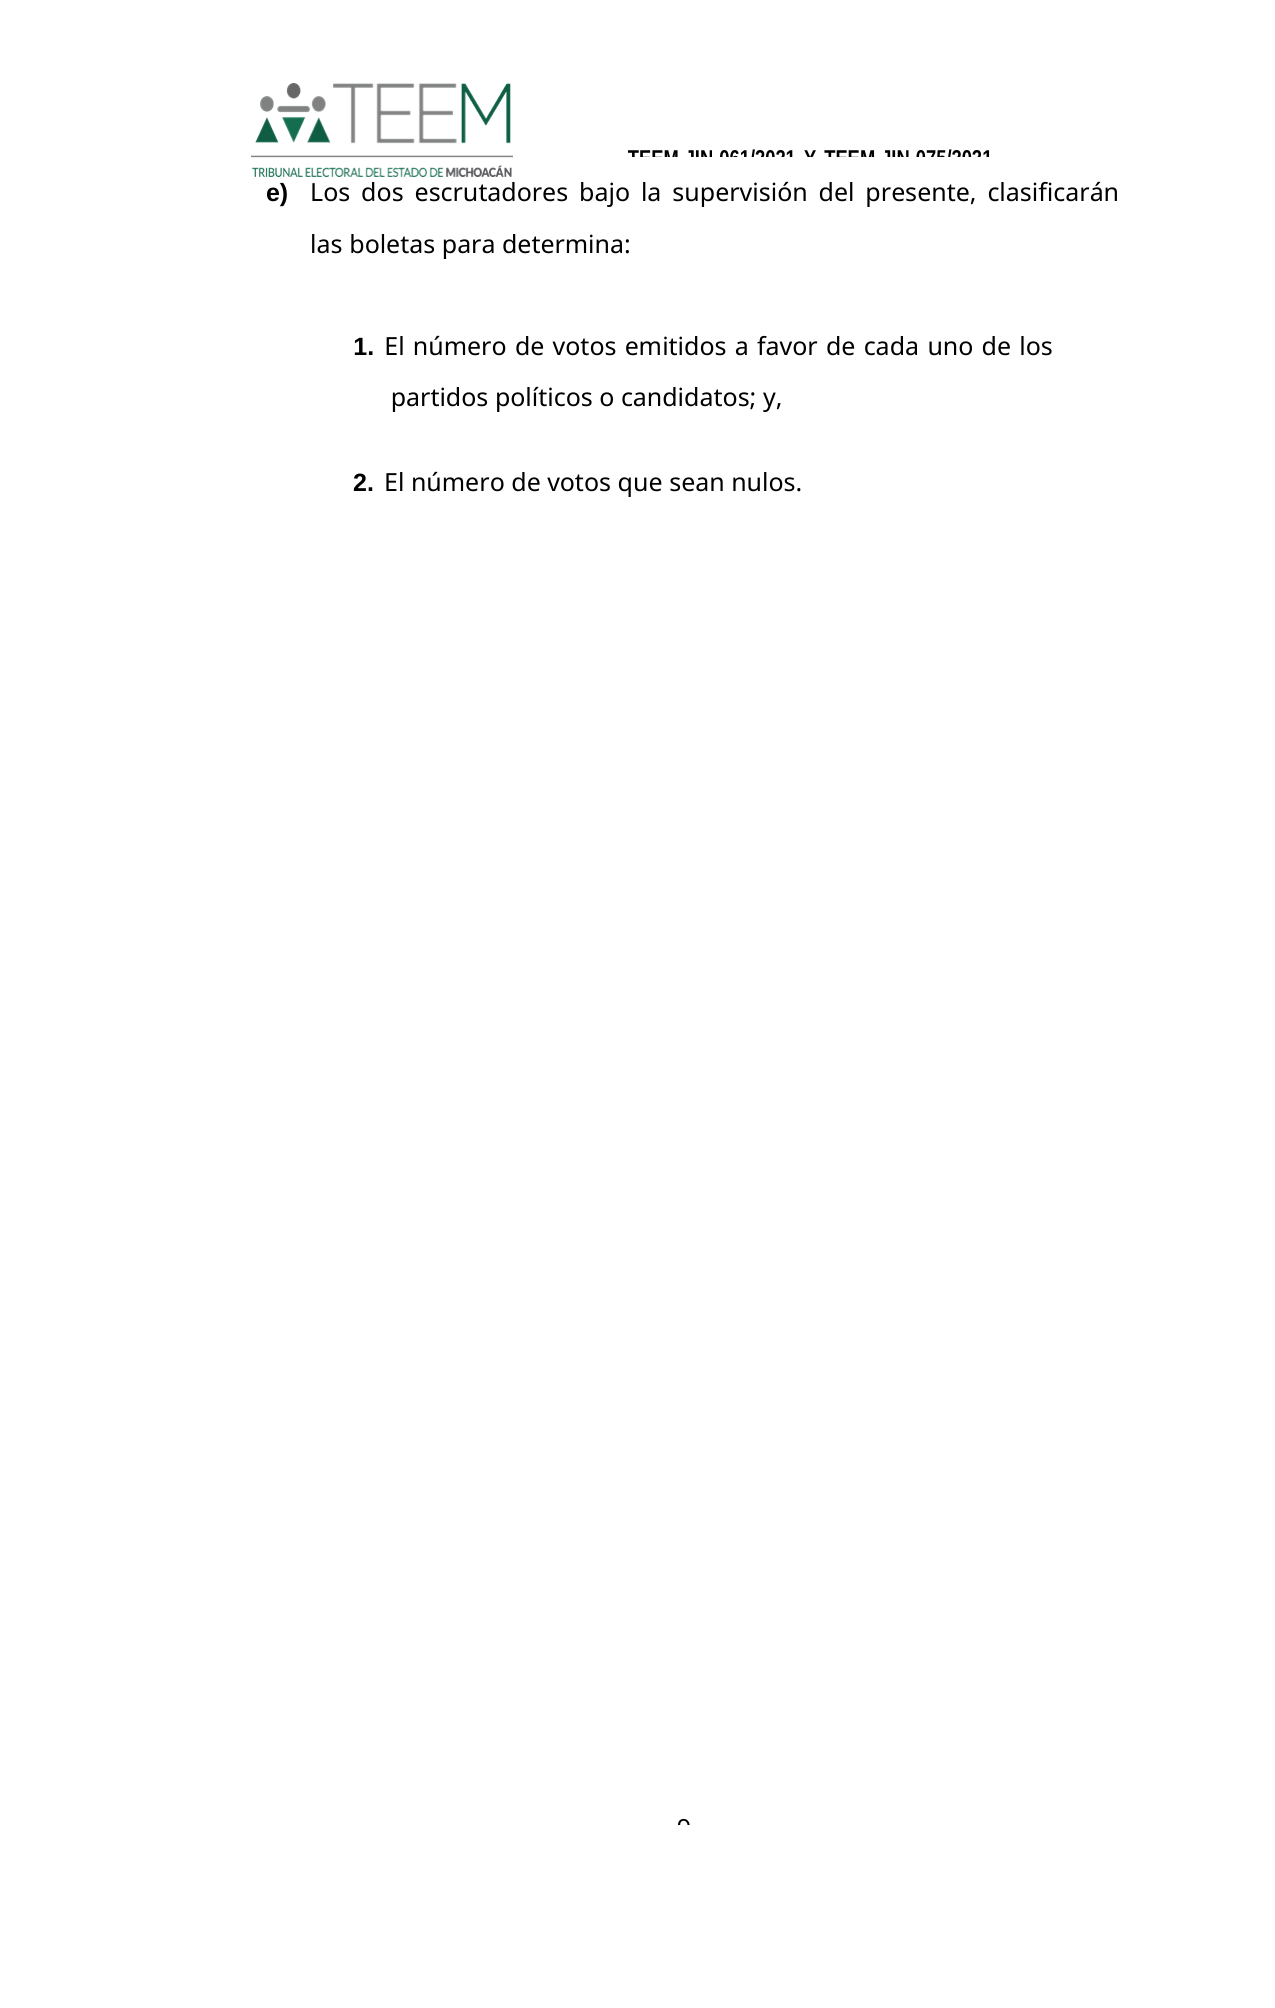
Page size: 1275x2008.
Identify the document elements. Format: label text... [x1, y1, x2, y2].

list Los dos escrutadores bajo la supervisión del presente, clasificarán las boletas para determina: [266, 175, 1120, 260]
list El número de votos que sean nulos. [353, 464, 1181, 498]
picture [251, 83, 513, 177]
list El número de votos emitidos a favor de cada uno de los partidos políticos o candidatos; y, [353, 328, 1120, 413]
